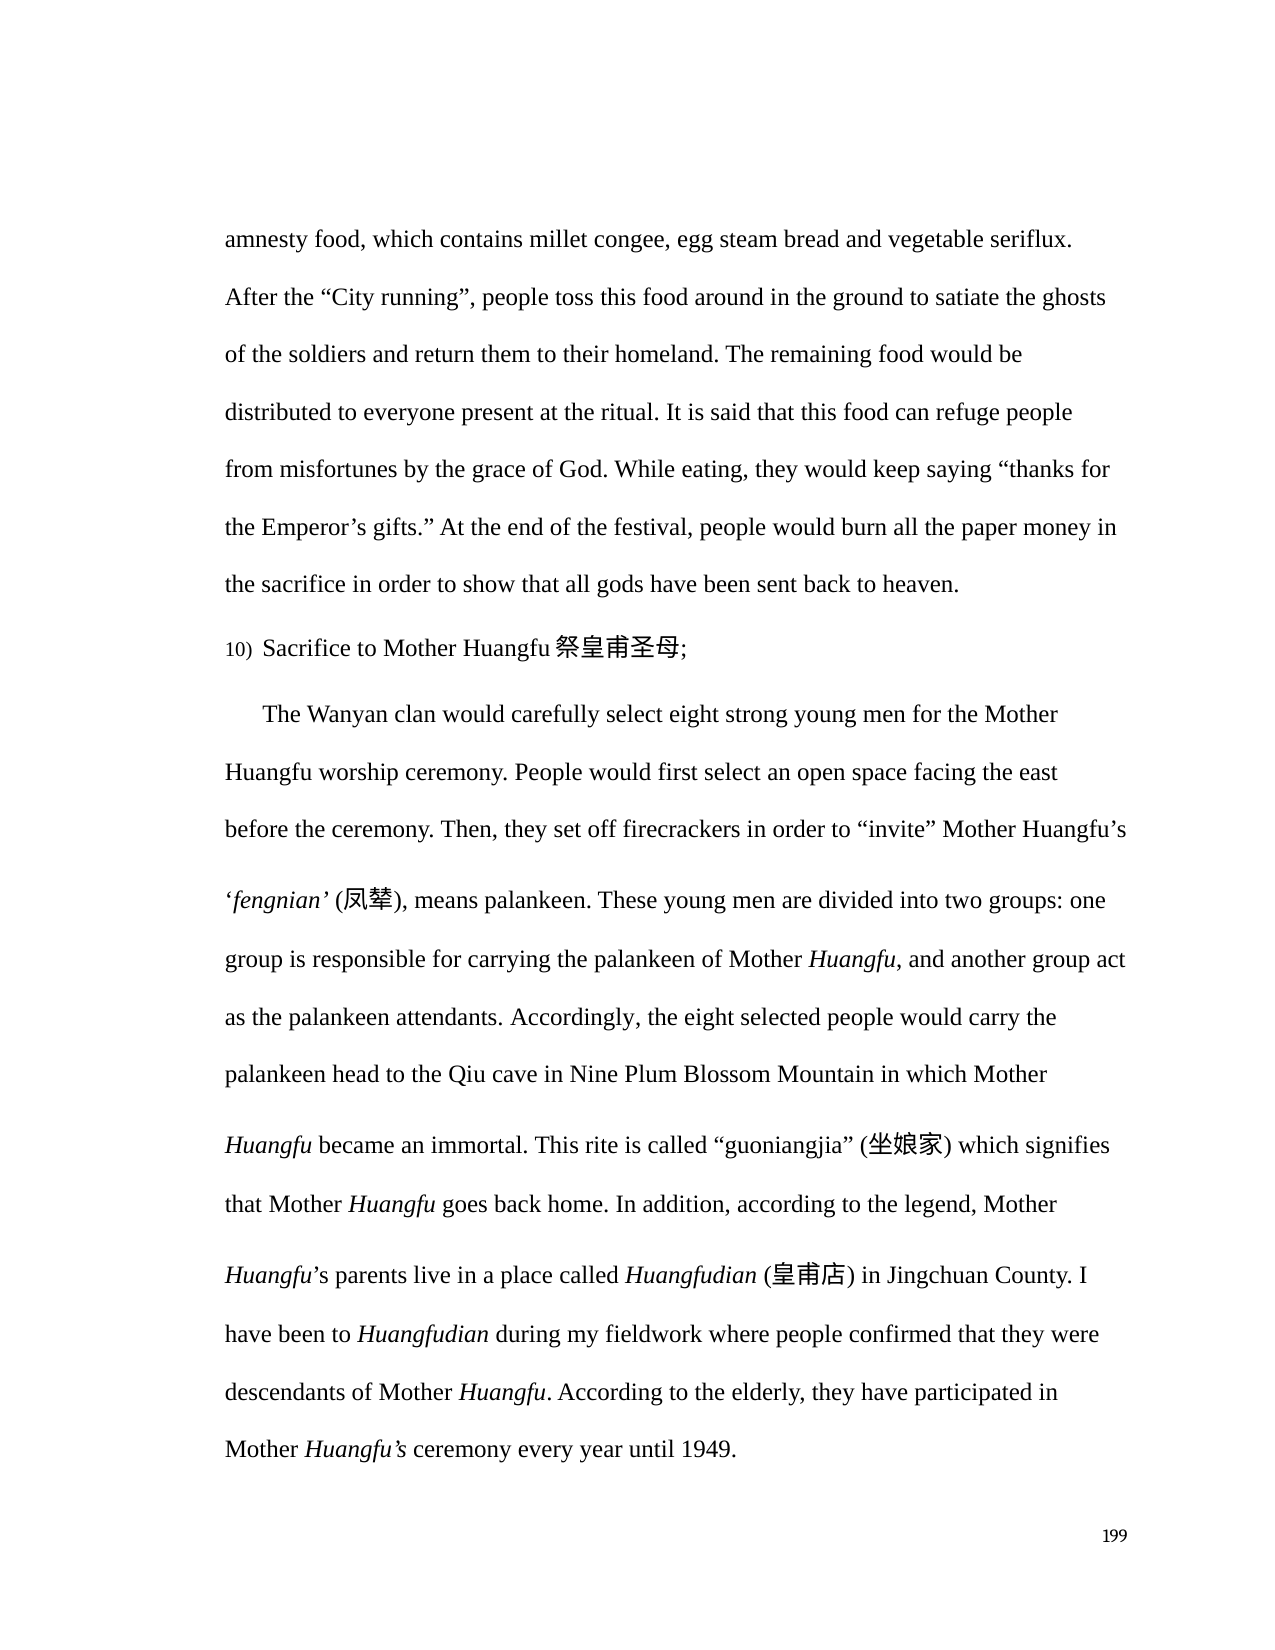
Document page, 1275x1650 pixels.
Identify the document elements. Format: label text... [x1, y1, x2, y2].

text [224, 224, 1127, 598]
list Sacrifice to Mother Huangfu祭皇甫圣母; [224, 627, 1127, 663]
text The Wanyan clan would carefully select eight strong young men for the Mother Huangfu worship ceremony. People would first select an open space facing the east before the ceremony. Then, they set off firecrackers in order to “invite” Mother Huangfu’s ‘fengnian’ (凤辇), means palankeen. These young men are divided into two groups: one group is responsible for carrying the palankeen of Mother Huangfu, and another group act as the palankeen attendants. Accordingly, the eight selected people would carry the palankeen head to the Qiu cave in Nine Plum Blossom Mountain in which Mother Huangfu became an immortal. This rite is called “guoniangjia” (坐娘家) which signifies that Mother Huangfu goes back home. In addition, according to the legend, Mother Huangfu’s parents live in a place called Huangfudian (皇甫店) in Jingchuan County. I have been to Huangfudian during my fieldwork where people confirmed that they were descendants of Mother Huangfu. According to the elderly, they have participated in Mother Huangfu’s ceremony every year until 1949. [224, 699, 1127, 1463]
